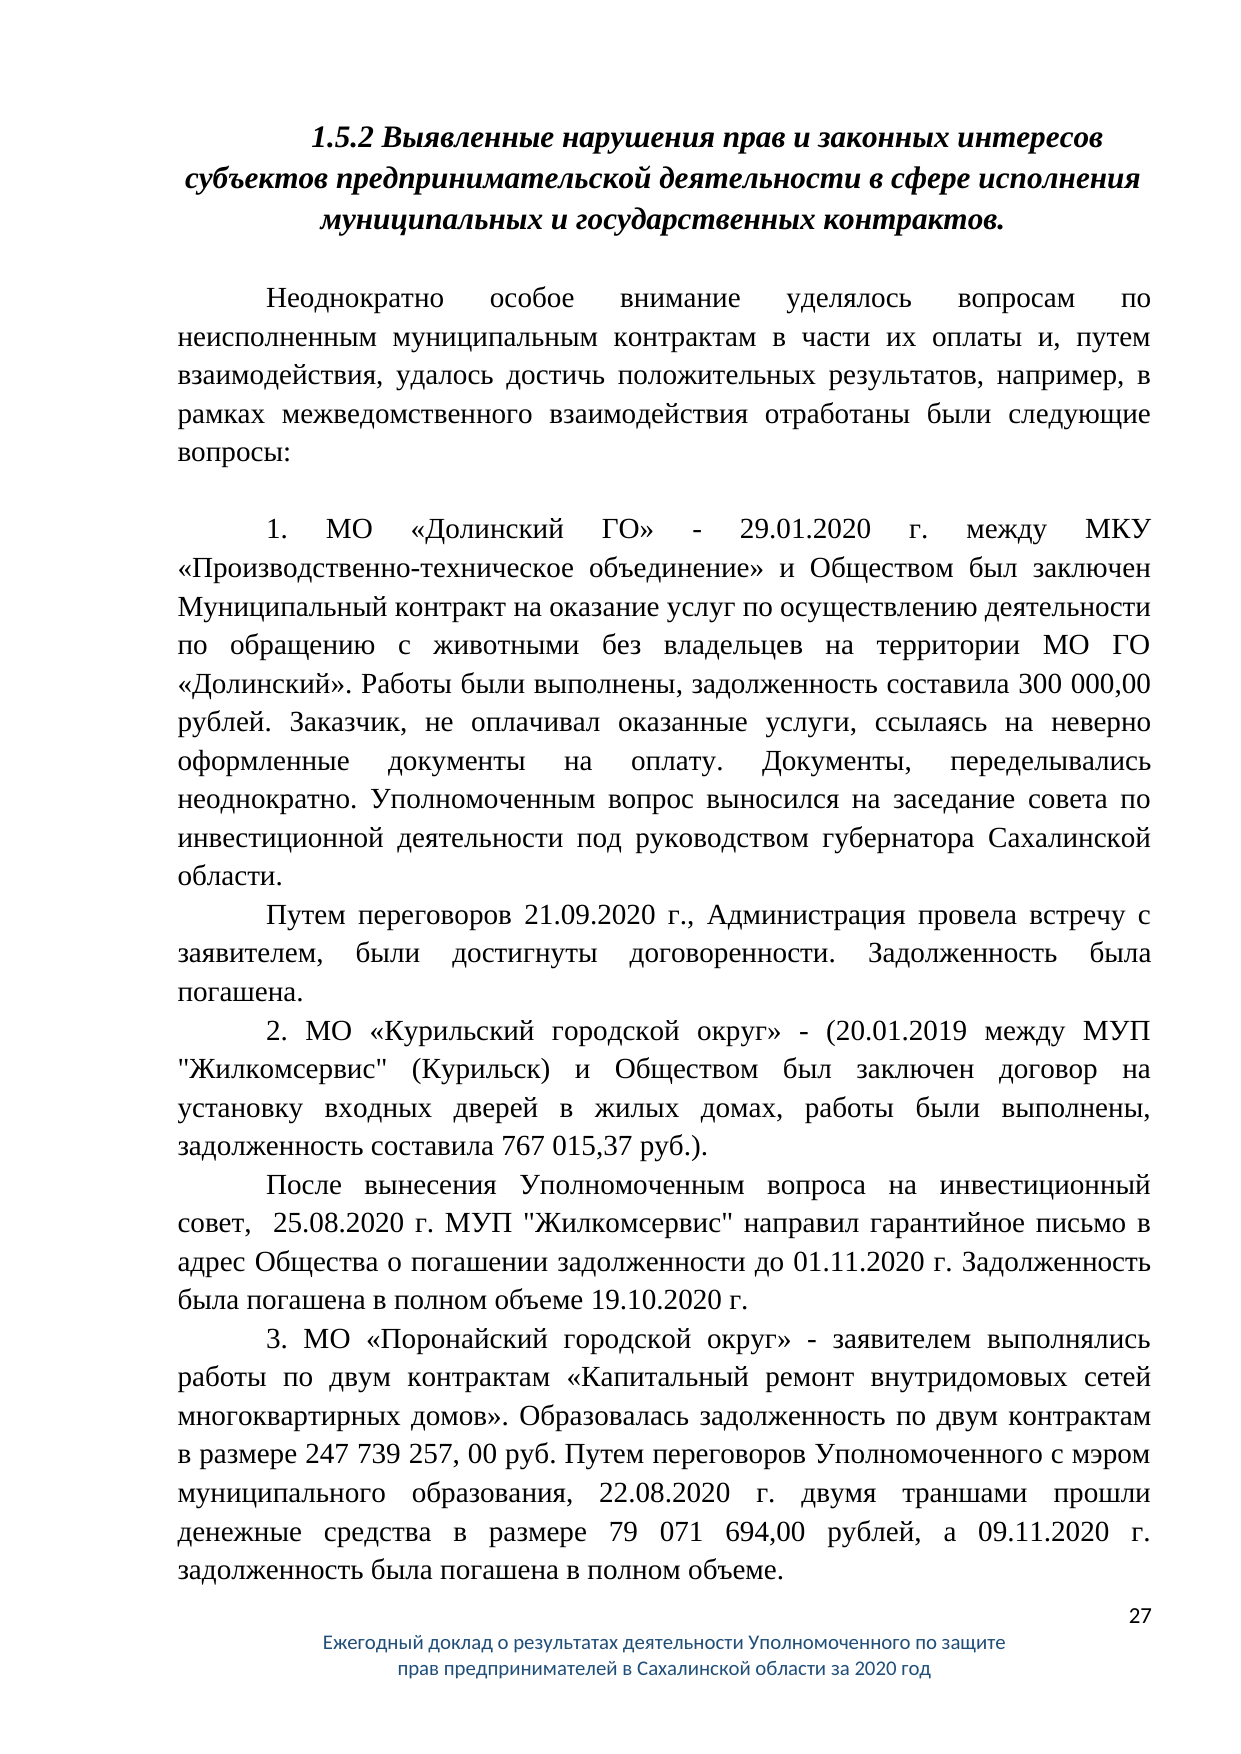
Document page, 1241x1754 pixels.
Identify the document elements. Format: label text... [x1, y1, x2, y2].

text 2. МО «Курильский городской округ» - (20.01.2019 между МУП "Жилкомсервис" (Курильск) и Обществом был заключен договор на установку входных дверей в жилых домах, работы были выполнены, задолженность составила 767 015,37 руб.). [177, 1013, 1152, 1162]
text 1. МО «Долинский ГО» - 29.01.2020 г. между МКУ «Производственно-техническое объединение» и Обществом был заключен Муниципальный контракт на оказание услуг по осуществлению деятельности по обращению с животными без владельцев на территории МО ГО «Долинский». Работы были выполнены, задолженность составила 300 000,00 рублей. Заказчик, не оплачивал оказанные услуги, ссылаясь на неверно оформленные документы на оплату. Документы, переделывались неоднократно. Уполномоченным вопрос выносился на заседание совета по инвестиционной деятельности под руководством губернатора Сахалинской области. [177, 512, 1152, 892]
text 3. МО «Поронайский городской округ» - заявителем выполнялись работы по двум контрактам «Капитальный ремонт внутридомовых сетей многоквартирных домов». Образовалась задолженность по двум контрактам в размере 247 739 257, 00 руб. Путем переговоров Уполномоченного с мэром муниципального образования, 22.08.2020 г. двумя траншами прошли денежные средства в размере 79 071 694,00 рублей, а 09.11.2020 г. задолженность была погашена в полном объеме. [177, 1321, 1152, 1586]
text После вынесения Уполномоченным вопроса на инвестиционный совет, 25.08.2020 г. МУП "Жилкомсервис" направил гарантийное письмо в адрес Общества о погашении задолженности до 01.11.2020 г. Задолженность была погашена в полном объеме 19.10.2020 г. [177, 1167, 1152, 1316]
text Неоднократно особое внимание уделялось вопросам по неисполненным муниципальным контрактам в части их оплаты и, путем взаимодействия, удалось достичь положительных результатов, например, в рамках межведомственного взаимодействия отработаны были следующие вопросы: [177, 280, 1152, 468]
text Путем переговоров 21.09.2020 г., Администрация провела встречу с заявителем, были достигнуты договоренности. Задолженность была погашена. [177, 897, 1152, 1008]
text 1.5.2 Выявленные нарушения прав и законных интересов субъектов предпринимательской деятельности в сфере исполнения муниципальных и государственных контрактов. [177, 118, 1152, 237]
